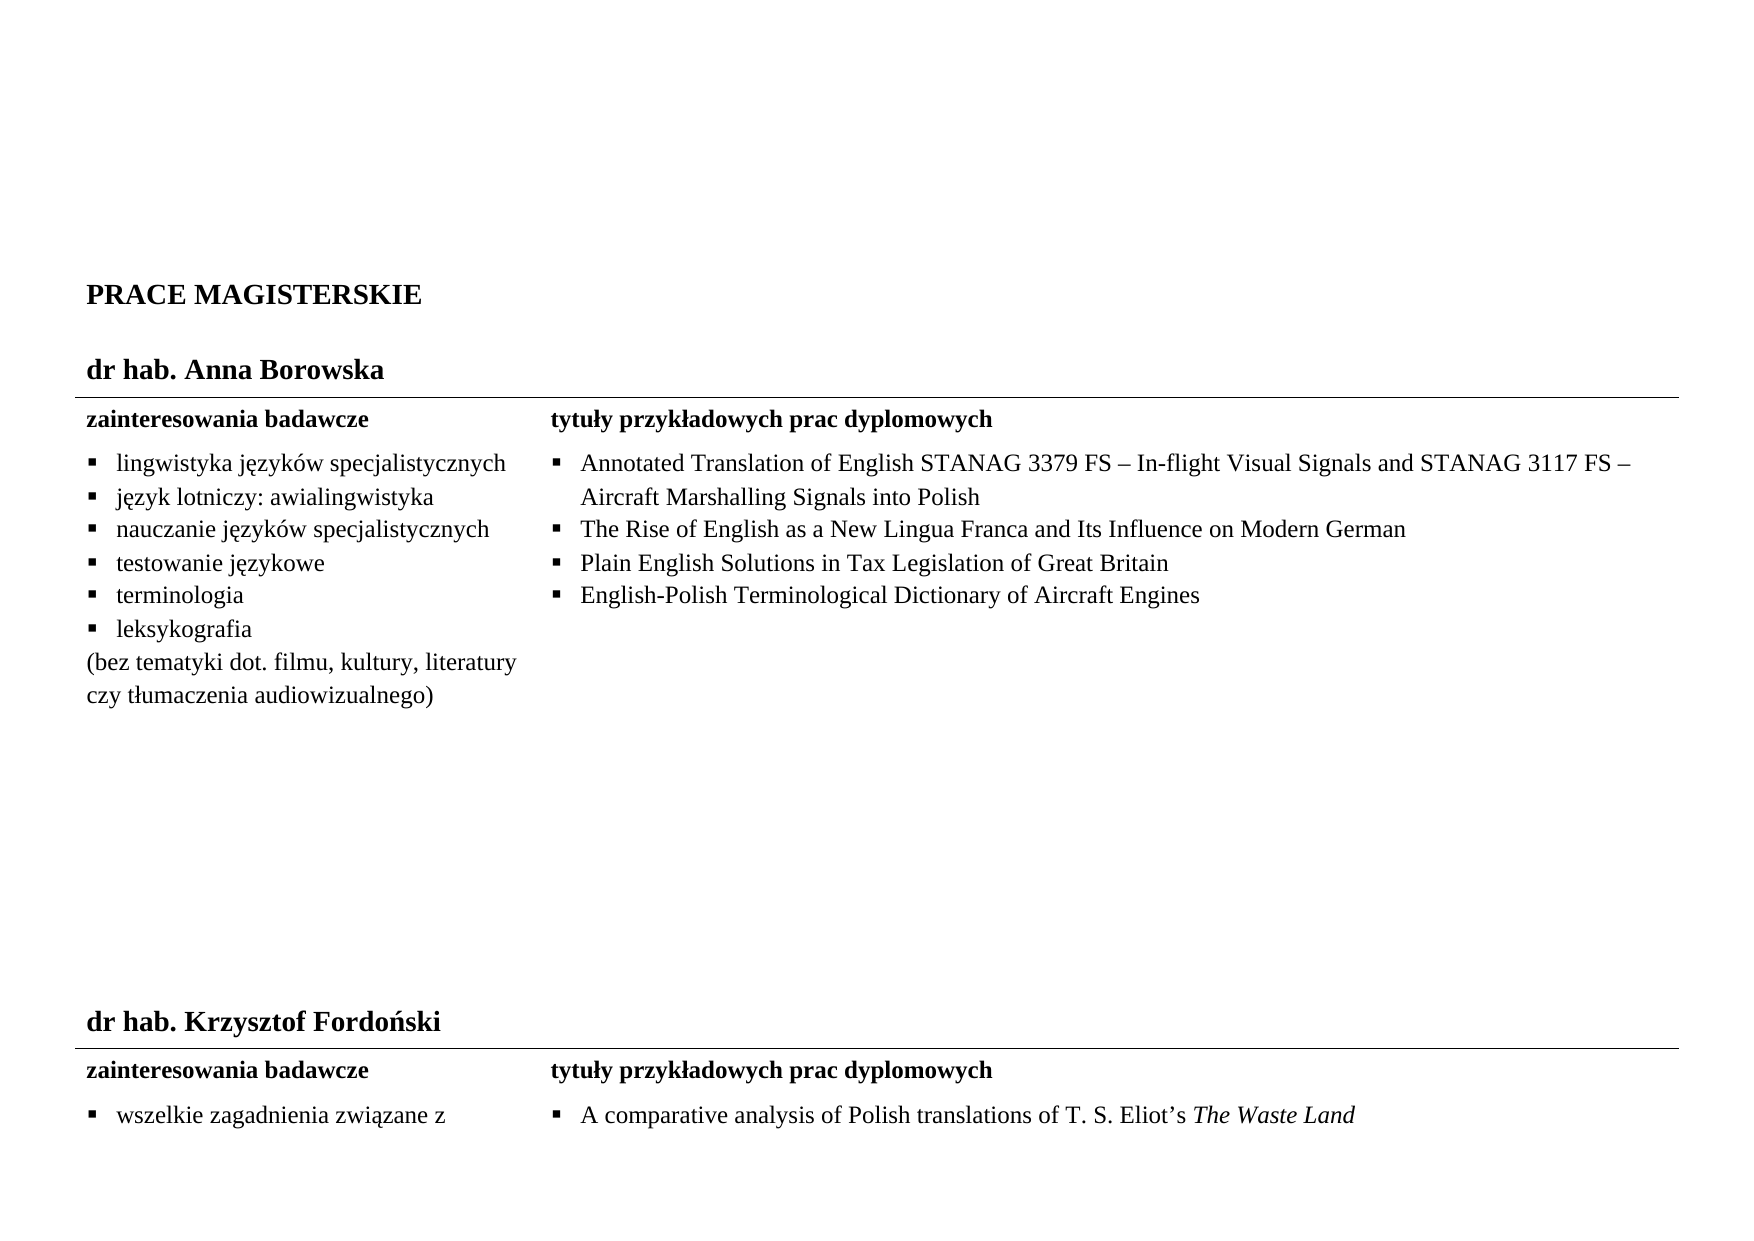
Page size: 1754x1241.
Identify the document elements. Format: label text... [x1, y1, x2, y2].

table_cell prace magisterskie [75, 75, 1679, 321]
table_cell tytuły przykładowych prac dyplomowych [539, 1049, 1679, 1094]
table_cell tytuły przykładowych prac dyplomowych [539, 398, 1679, 443]
table_cell lingwistyka języków specjalistycznych język lotniczy: awialingwistyka nauczanie języków specjalistycznych testowanie językowe terminologia leksykografia (bez tematyki dot. filmu, kultury, literatury czy tłumaczenia audiowizualnego) [75, 443, 539, 719]
table_cell dr hab. Anna Borowska [75, 321, 1679, 397]
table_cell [539, 1094, 1679, 1139]
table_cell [75, 1094, 539, 1139]
table_cell Annotated Translation of English STANAG 3379 FS – In-flight Visual Signals and STANAG 3117 FS – Aircraft Marshalling Signals into Polish The Rise of English as a New Lingua Franca and Its Influence on Modern German Plain English Solutions in Tax Legislation of Great Britain English-Polish Terminological Dictionary of Aircraft Engines [539, 443, 1679, 719]
table_cell zainteresowania badawcze [75, 398, 539, 443]
table_cell dr hab. Krzysztof Fordoński [75, 719, 1679, 1048]
table_cell zainteresowania badawcze [75, 1049, 539, 1094]
